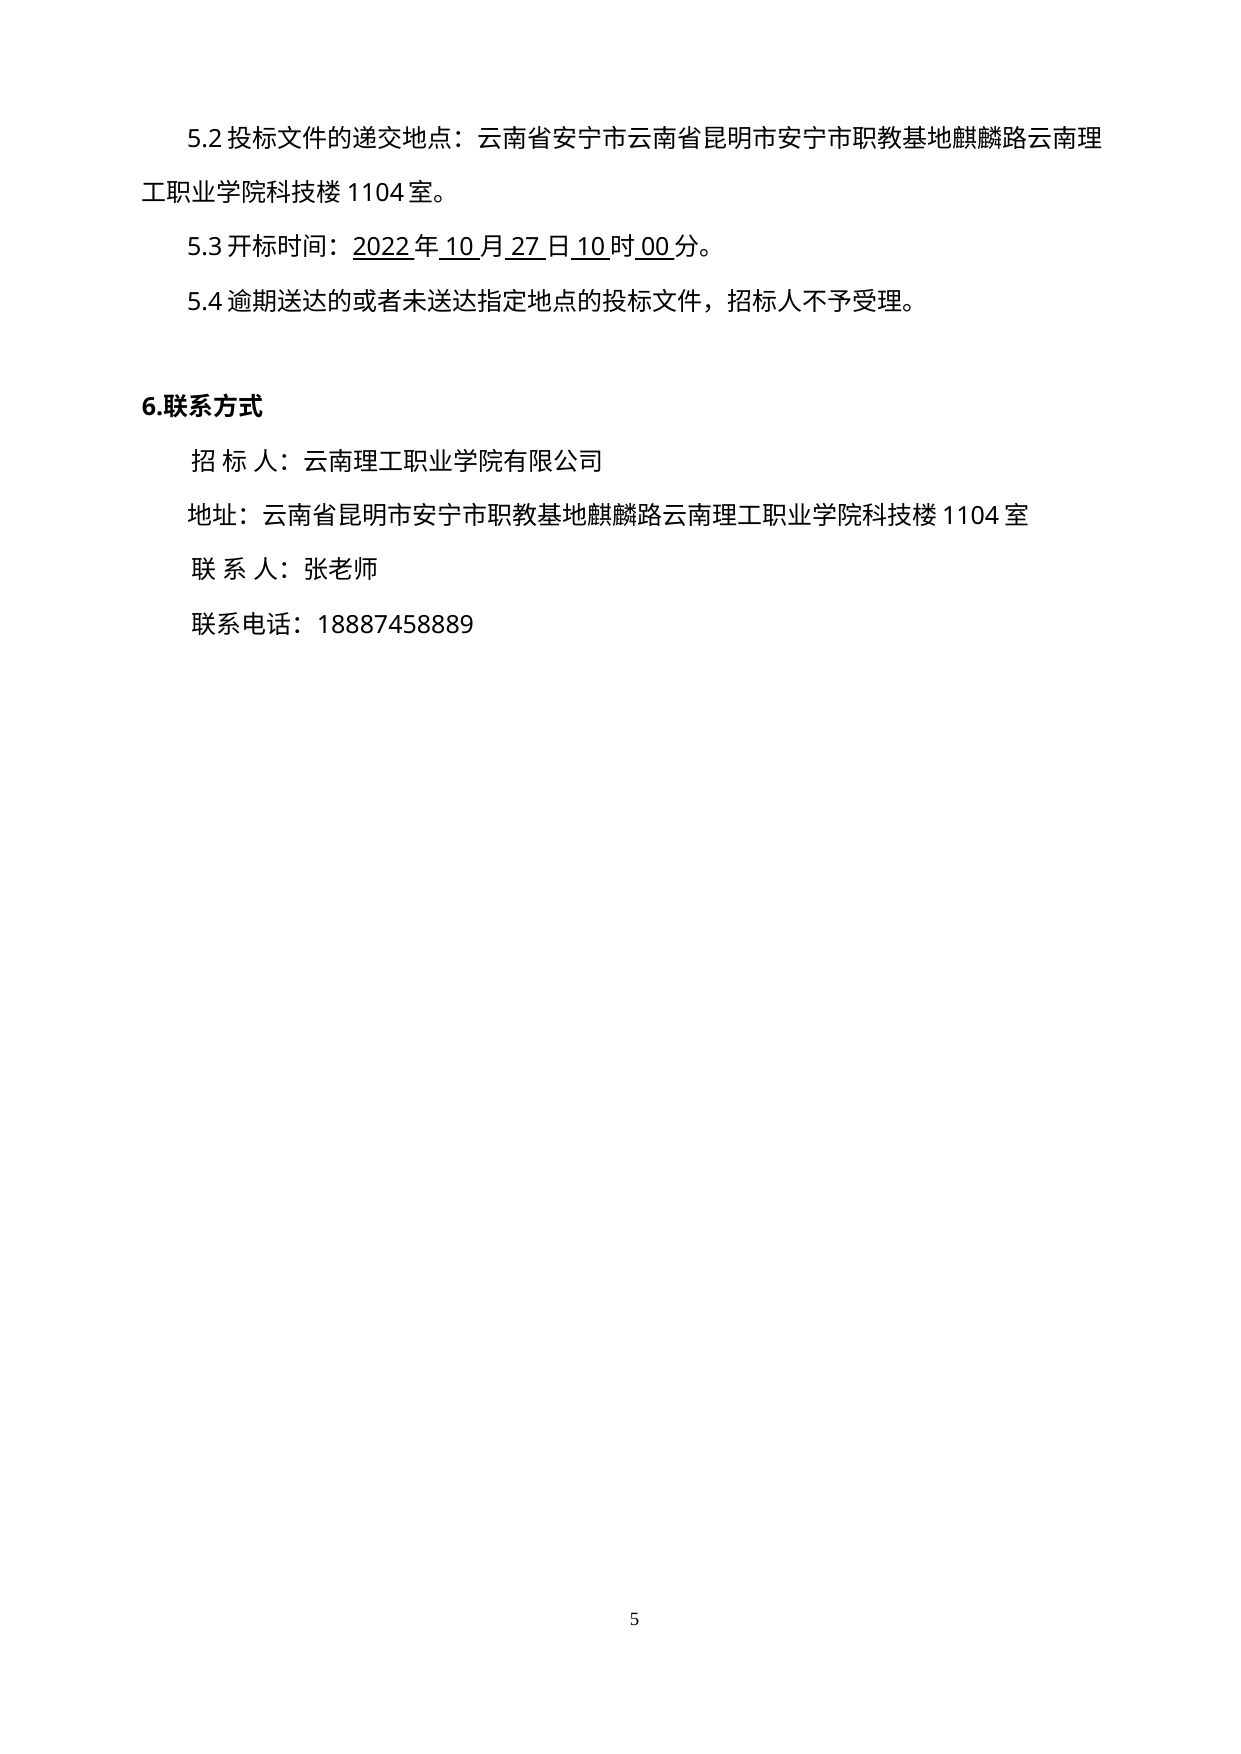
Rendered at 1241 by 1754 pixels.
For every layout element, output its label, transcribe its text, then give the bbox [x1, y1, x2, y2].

text 5.2投标文件的递交地点：云南省安宁市云南省昆明市安宁市职教基地麒麟路云南理工职业学院科技楼1104室。 [142, 118, 1127, 209]
text 5.4逾期送达的或者未送达指定地点的投标文件，招标人不予受理。 [142, 281, 1127, 317]
text 联 系 人：张老师 [142, 550, 1127, 586]
text 招 标 人：云南理工职业学院有限公司 [142, 441, 1127, 477]
text 地址：云南省昆明市安宁市职教基地麒麟路云南理工职业学院科技楼1104室 [142, 495, 1127, 532]
text 6.联系方式 [142, 387, 1127, 423]
text 联系电话：18887458889 [142, 604, 1127, 640]
text 5.3开标时间：2022年 10 月 27 日 10时 00分。 [142, 227, 1127, 263]
